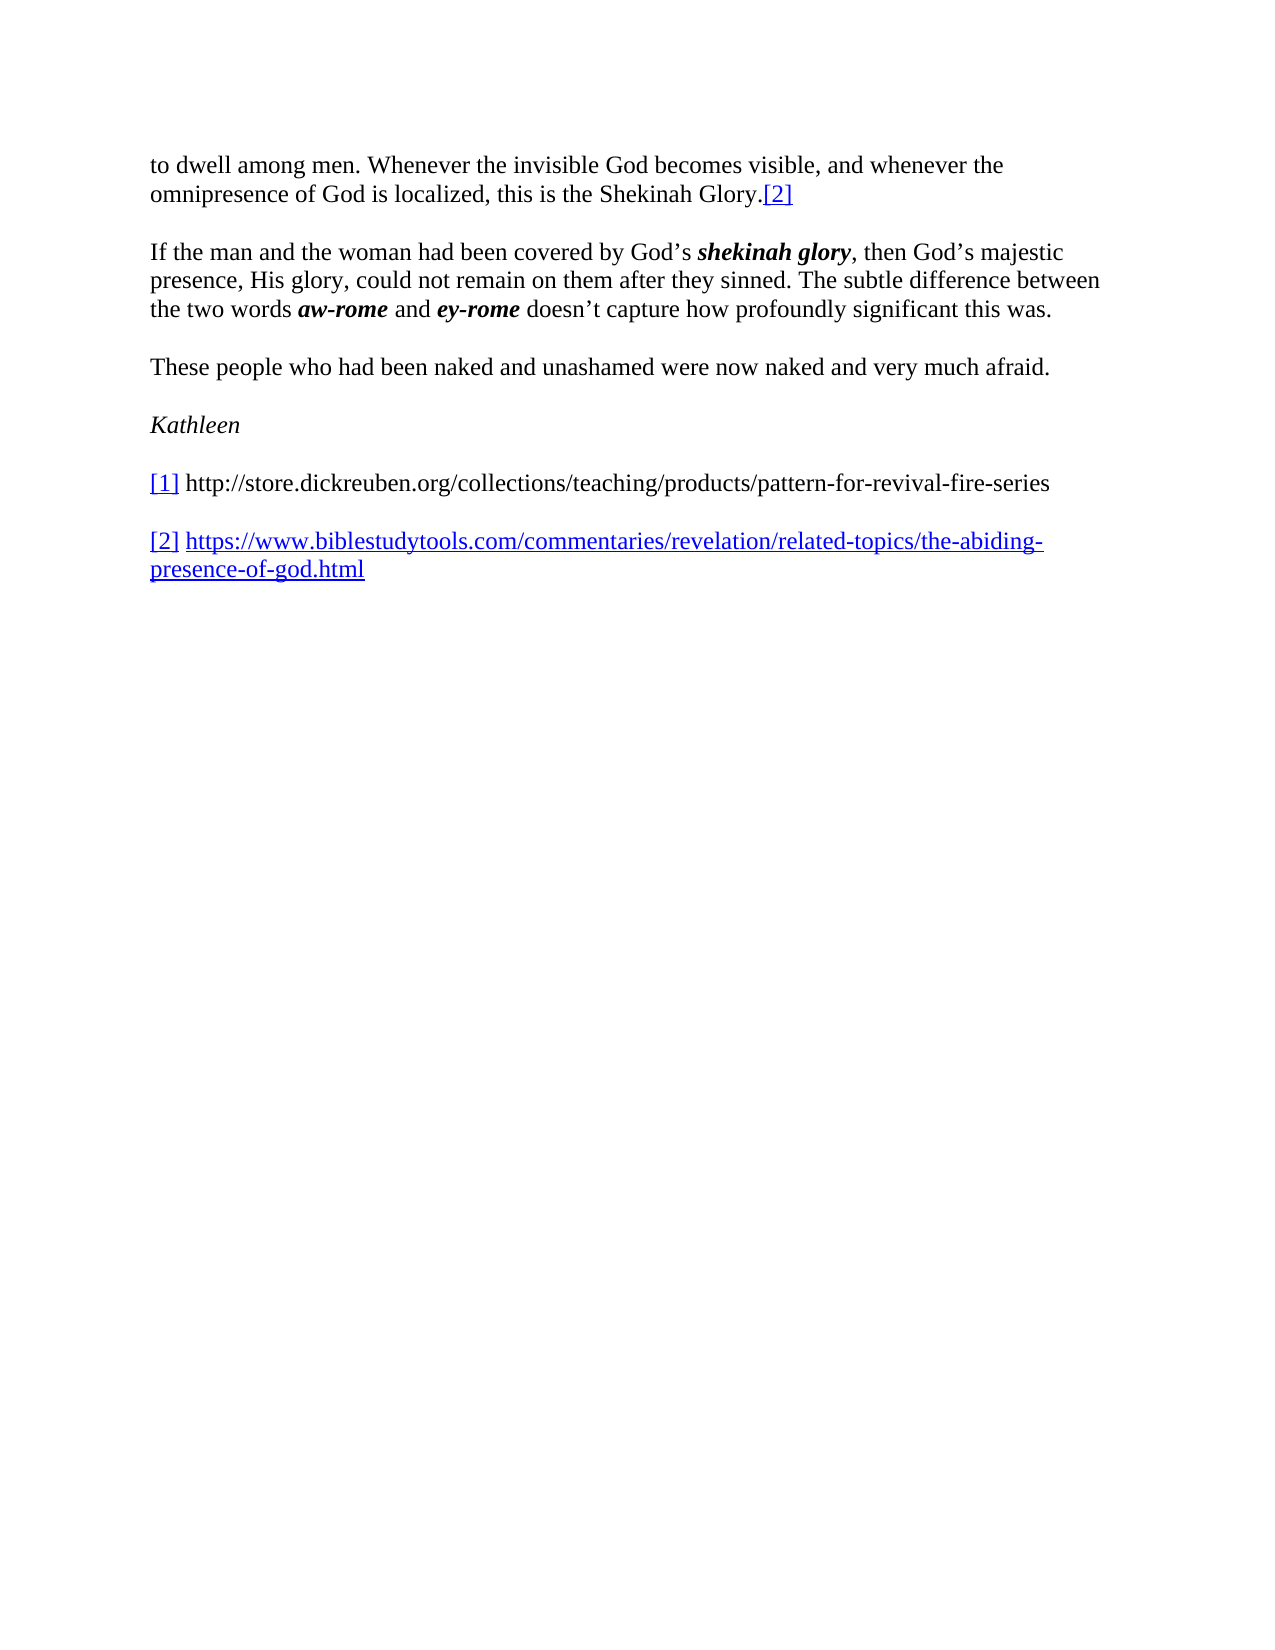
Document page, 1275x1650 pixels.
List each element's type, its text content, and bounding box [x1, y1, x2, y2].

text These people who had been naked and unashamed were now naked and very much afraid. [150, 352, 1125, 381]
text Kathleen [150, 410, 1125, 439]
text If the man and the woman had been covered by God’s shekinah glory, then God’s majestic presence, His glory, could not remain on them after they sinned. The subtle difference between the two words aw-rome and ey-rome doesn’t capture how profoundly significant this was. [150, 237, 1125, 323]
text [1] http://store.dickreuben.org/collections/teaching/products/pattern-for-revival-fire-series [150, 468, 1125, 497]
text [2] https://www.biblestudytools.com/commentaries/revelation/related-topics/the-abiding-presence-of-god.html [150, 526, 1125, 583]
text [150, 150, 1125, 207]
